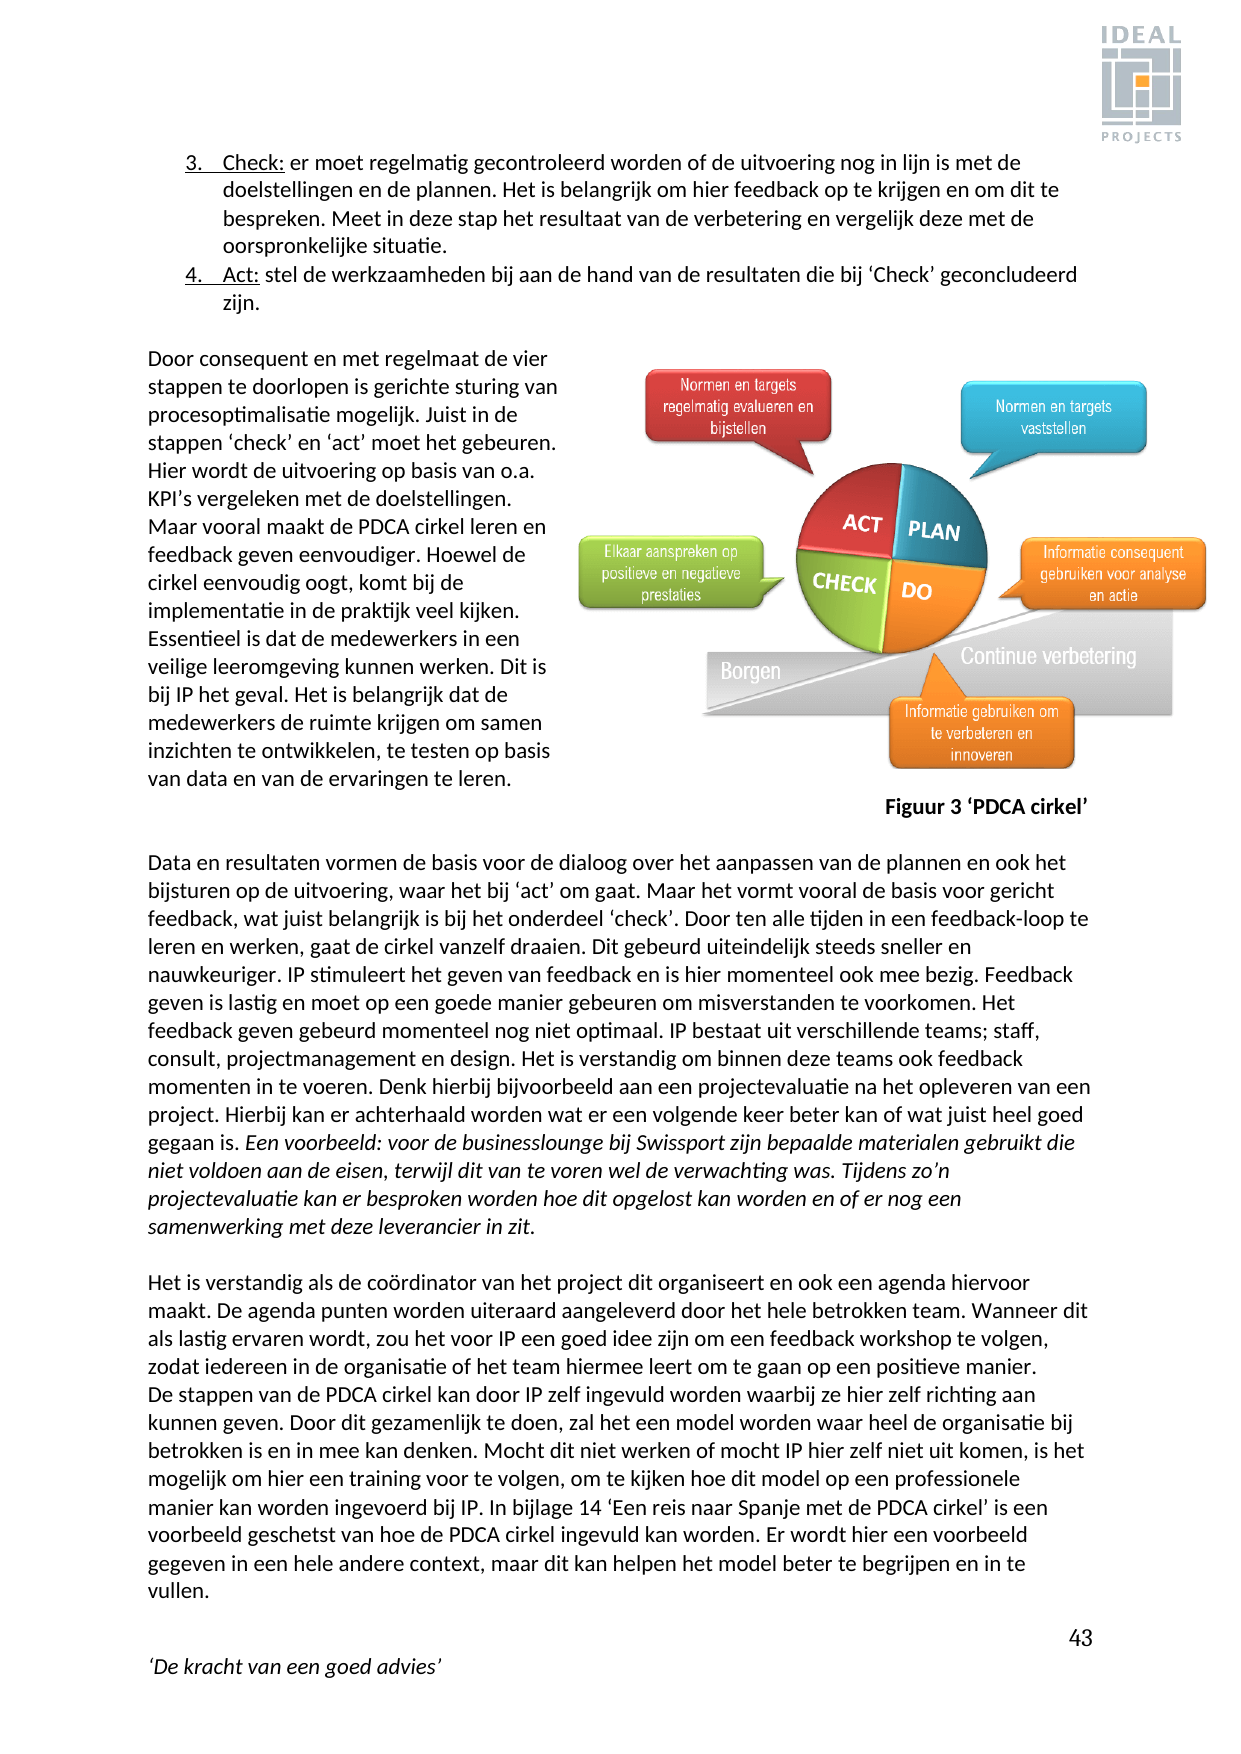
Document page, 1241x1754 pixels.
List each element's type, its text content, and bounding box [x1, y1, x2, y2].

text Het is verstandig als de coördinator van het project dit organiseert en ook een agenda hiervoor maakt. De agenda punten worden uiteraard aangeleverd door het hele betrokken team. Wanneer dit als lastig ervaren wordt, zou het voor IP een goed idee zijn om een feedback workshop te volgen, zodat iedereen in de organisatie of het team hiermee leert om te gaan op een positieve manier. [148, 1268, 1093, 1381]
text Figuur 3 ‘PDCA cirkel’ [148, 792, 1093, 820]
list Check: er moet regelmatig gecontroleerd worden of de uitvoering nog in lijn is met de doelstellingen en de plannen. Het is belangrijk om hier feedback op te krijgen en om dit te bespreken. Meet in deze stap het resultaat van de verbetering en vergelijk deze met de oorspronkelijke situatie. [185, 148, 1093, 260]
text De stappen van de PDCA cirkel kan door IP zelf ingevuld worden waarbij ze hier zelf richting aan kunnen geven. Door dit gezamenlijk te doen, zal het een model worden waar heel de organisatie bij betrokken is en in mee kan denken. Mocht dit niet werken of mocht IP hier zelf niet uit komen, is het mogelijk om hier een training voor te volgen, om te kijken hoe dit model op een professionele manier kan worden ingevoerd bij IP. In bijlage 14 ‘Een reis naar Spanje met de PDCA cirkel’ is een voorbeeld geschetst van hoe de PDCA cirkel ingevuld kan worden. Er wordt hier een voorbeeld gegeven in een hele andere context, maar dit kan helpen het model beter te begrijpen en in te vullen. [148, 1381, 1093, 1605]
picture [578, 364, 1208, 769]
picture [1077, 19, 1207, 148]
list Act: stel de werkzaamheden bij aan de hand van de resultaten die bij ‘Check’ geconcludeerd zijn. [185, 260, 1093, 316]
text Data en resultaten vormen de basis voor de dialoog over het aanpassen van de plannen en ook het bijsturen op de uitvoering, waar het bij ‘act’ om gaat. Maar het vormt vooral de basis voor gericht feedback, wat juist belangrijk is bij het onderdeel ‘check’. Door ten alle tijden in een feedback-loop te leren en werken, gaat de cirkel vanzelf draaien. Dit gebeurd uiteindelijk steeds sneller en nauwkeuriger. IP stimuleert het geven van feedback en is hier momenteel ook mee bezig. Feedback geven is lastig en moet op een goede manier gebeuren om misverstanden te voorkomen. Het feedback geven gebeurd momenteel nog niet optimaal. IP bestaat uit verschillende teams; staff, consult, projectmanagement en design. Het is verstandig om binnen deze teams ook feedback momenten in te voeren. Denk hierbij bijvoorbeeld aan een projectevaluatie na het opleveren van een project. Hierbij kan er achterhaald worden wat er een volgende keer beter kan of wat juist heel goed gegaan is. Een voorbeeld: voor de businesslounge bij Swissport zijn bepaalde materialen gebruikt die niet voldoen aan de eisen, terwijl dit van te voren wel de verwachting was. Tijdens zo’n projectevaluatie kan er besproken worden hoe dit opgelost kan worden en of er nog een samenwerking met deze leverancier in zit. [148, 848, 1093, 1240]
